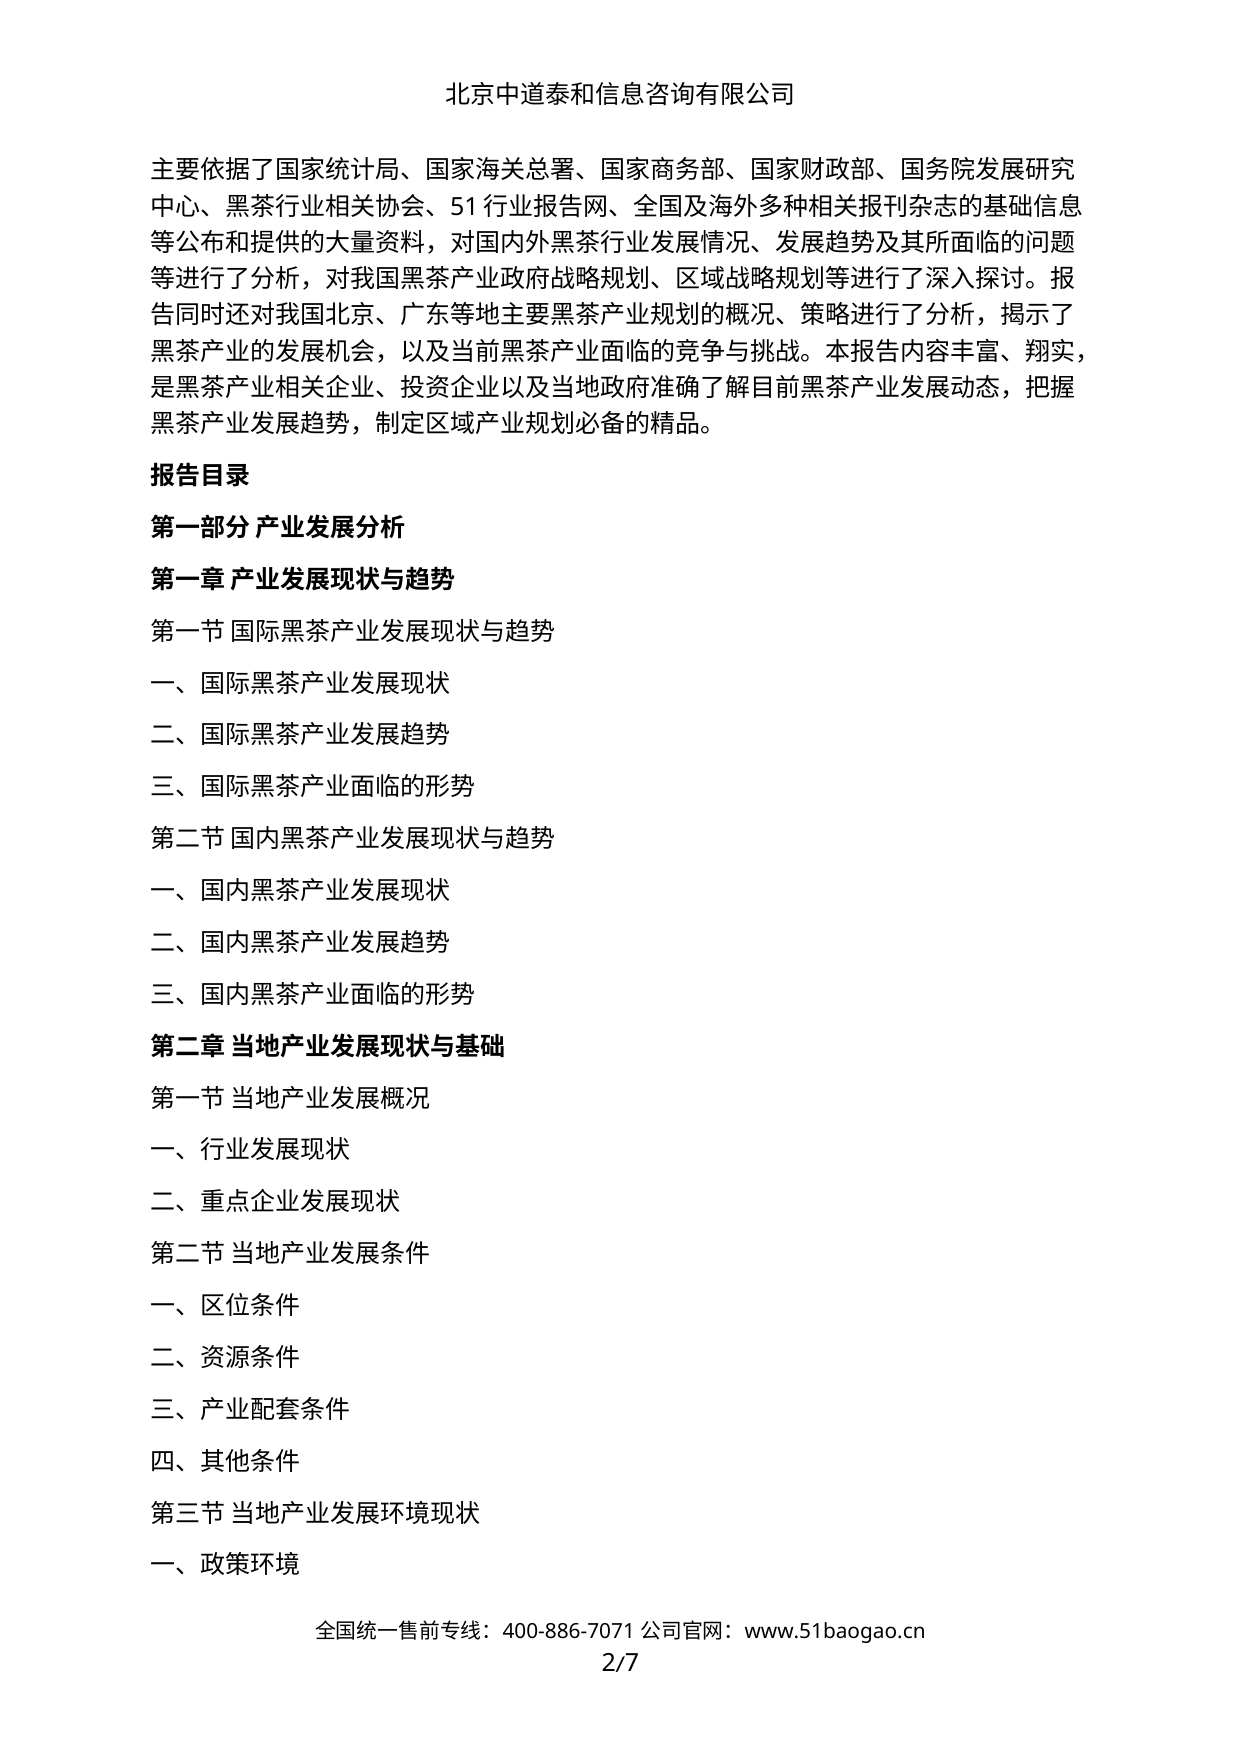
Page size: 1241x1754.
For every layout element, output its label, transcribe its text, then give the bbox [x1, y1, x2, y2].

text 四、其他条件 [150, 1441, 1090, 1477]
text 第一节 国际黑茶产业发展现状与趋势 [150, 611, 1090, 647]
text 一、国际黑茶产业发展现状 [150, 663, 1090, 699]
text 三、国际黑茶产业面临的形势 [150, 767, 1090, 803]
text 二、国内黑茶产业发展趋势 [150, 922, 1090, 959]
text 二、重点企业发展现状 [150, 1182, 1090, 1218]
text 第二节 国内黑茶产业发展现状与趋势 [150, 819, 1090, 855]
text 二、资源条件 [150, 1337, 1090, 1374]
text 一、国内黑茶产业发展现状 [150, 871, 1090, 907]
text 第二节 当地产业发展条件 [150, 1234, 1090, 1270]
text 二、国际黑茶产业发展趋势 [150, 715, 1090, 751]
text 第一部分 产业发展分析 [150, 507, 1090, 544]
text 一、政策环境 [150, 1545, 1090, 1581]
text 第一章 产业发展现状与趋势 [150, 559, 1090, 596]
text 第三节 当地产业发展环境现状 [150, 1493, 1090, 1529]
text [150, 150, 1090, 440]
text 报告目录 [150, 456, 1090, 492]
text 第二章 当地产业发展现状与基础 [150, 1026, 1090, 1062]
text 一、行业发展现状 [150, 1130, 1090, 1166]
text 第一节 当地产业发展概况 [150, 1078, 1090, 1114]
text 三、产业配套条件 [150, 1389, 1090, 1426]
text 一、区位条件 [150, 1286, 1090, 1322]
text 三、国内黑茶产业面临的形势 [150, 974, 1090, 1011]
